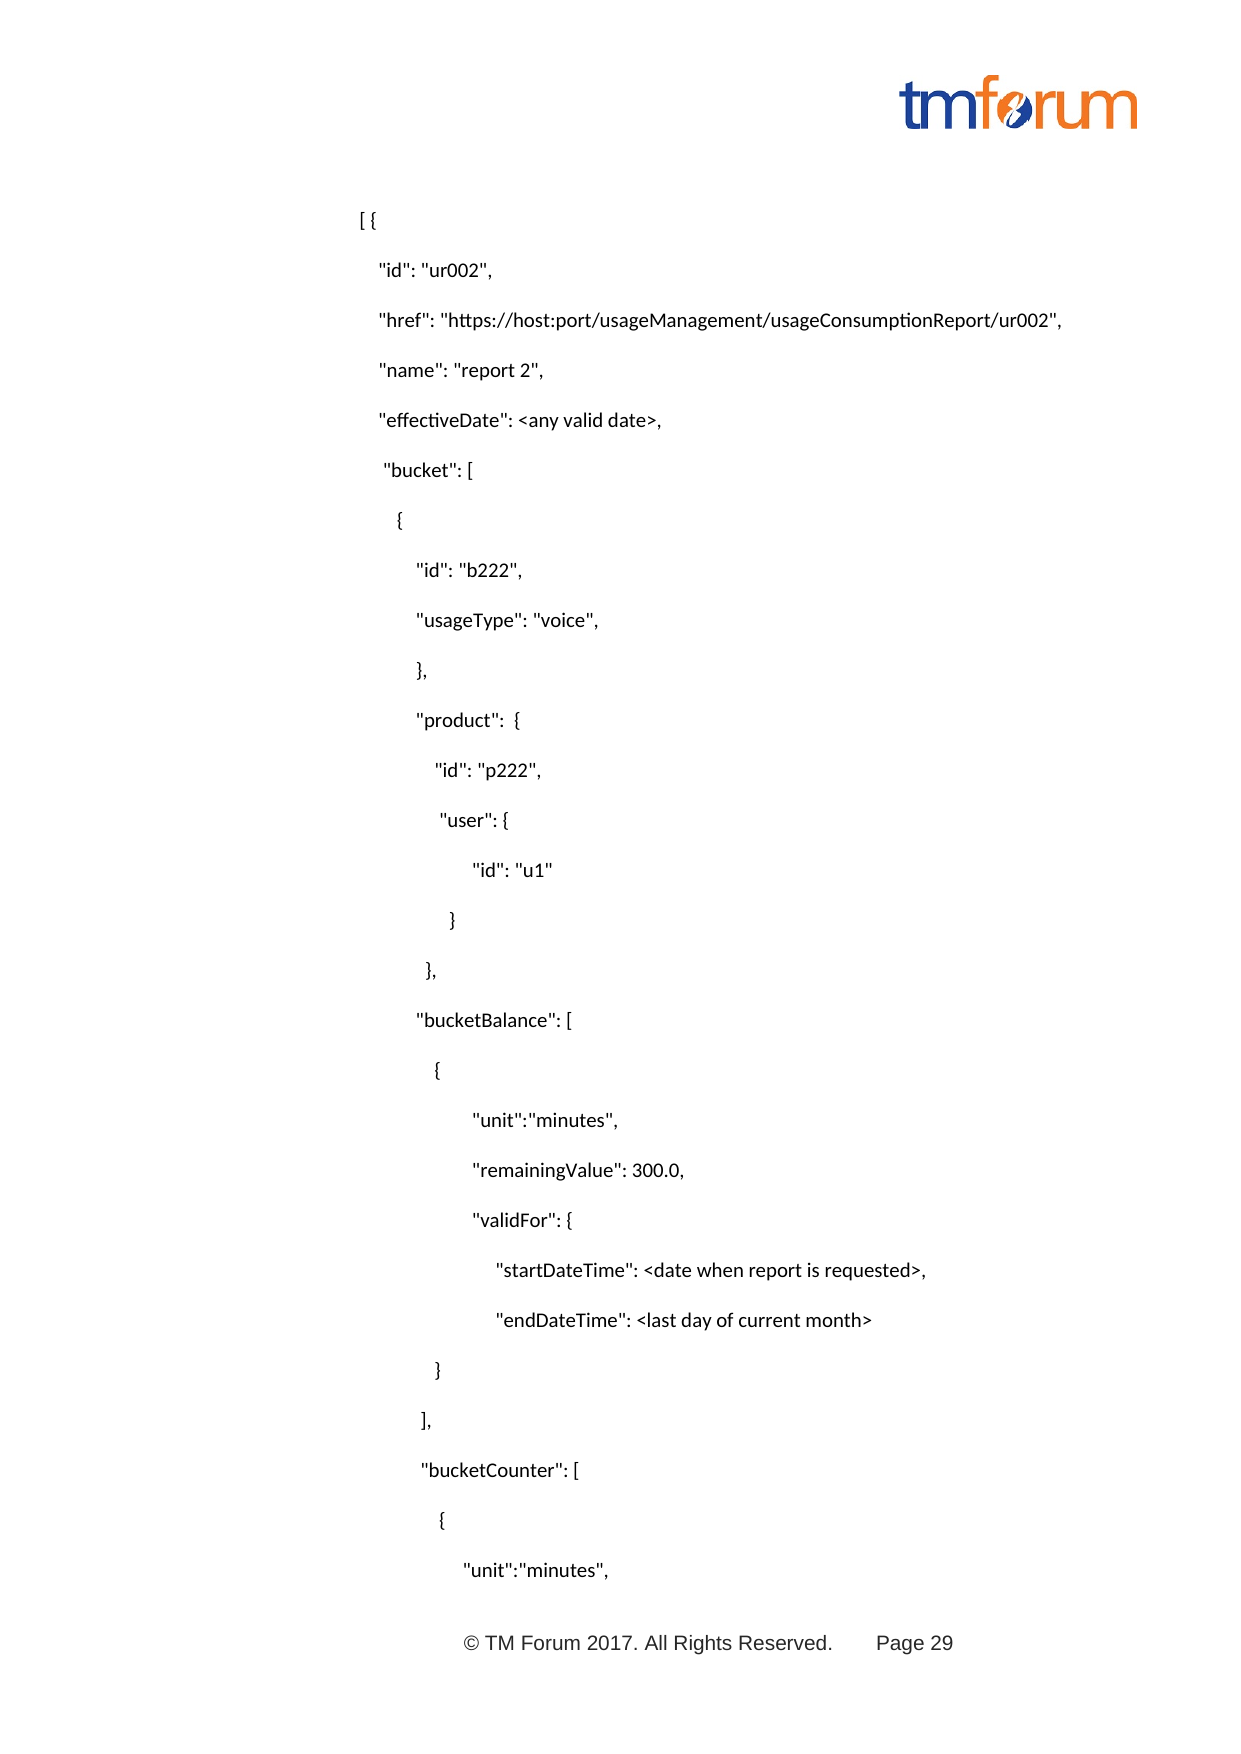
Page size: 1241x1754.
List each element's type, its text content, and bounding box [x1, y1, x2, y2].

text "user": { [359, 807, 1137, 833]
text "id": "p222", [359, 757, 1137, 783]
text "id": "u1" [359, 857, 1137, 883]
text "name": "report 2", [359, 357, 1137, 383]
text "id": "b222", [359, 557, 1137, 583]
text "bucketCounter": [ [359, 1457, 1137, 1483]
text "usageType": "voice", [359, 607, 1137, 633]
text } [359, 907, 1137, 933]
text "href": "https://host:port/usageManagement/usageConsumptionReport/ur002", [359, 307, 1137, 333]
text }, [359, 957, 1137, 983]
text "validFor": { [434, 1207, 1137, 1233]
picture [899, 75, 1137, 129]
text { [359, 1057, 1137, 1083]
text "id": "ur002", [359, 257, 1137, 283]
text "endDateTime": <last day of current month> [434, 1307, 1137, 1333]
text }, [359, 657, 1137, 683]
text "startDateTime": <date when report is requested>, [434, 1257, 1137, 1283]
text { [359, 1507, 1137, 1533]
text "unit":"minutes", [359, 1557, 1137, 1583]
text "effectiveDate": <any valid date>, [359, 407, 1137, 433]
text } [359, 1357, 1137, 1383]
text ], [359, 1407, 1137, 1433]
text "unit":"minutes", [359, 1107, 1137, 1133]
text "remainingValue": 300.0, [359, 1157, 1137, 1183]
text "bucket": [ [359, 457, 1137, 483]
text "bucketBalance": [ [359, 1007, 1137, 1033]
text [ { [359, 207, 1137, 233]
text { [359, 507, 1137, 533]
text "product": { [359, 707, 1137, 733]
